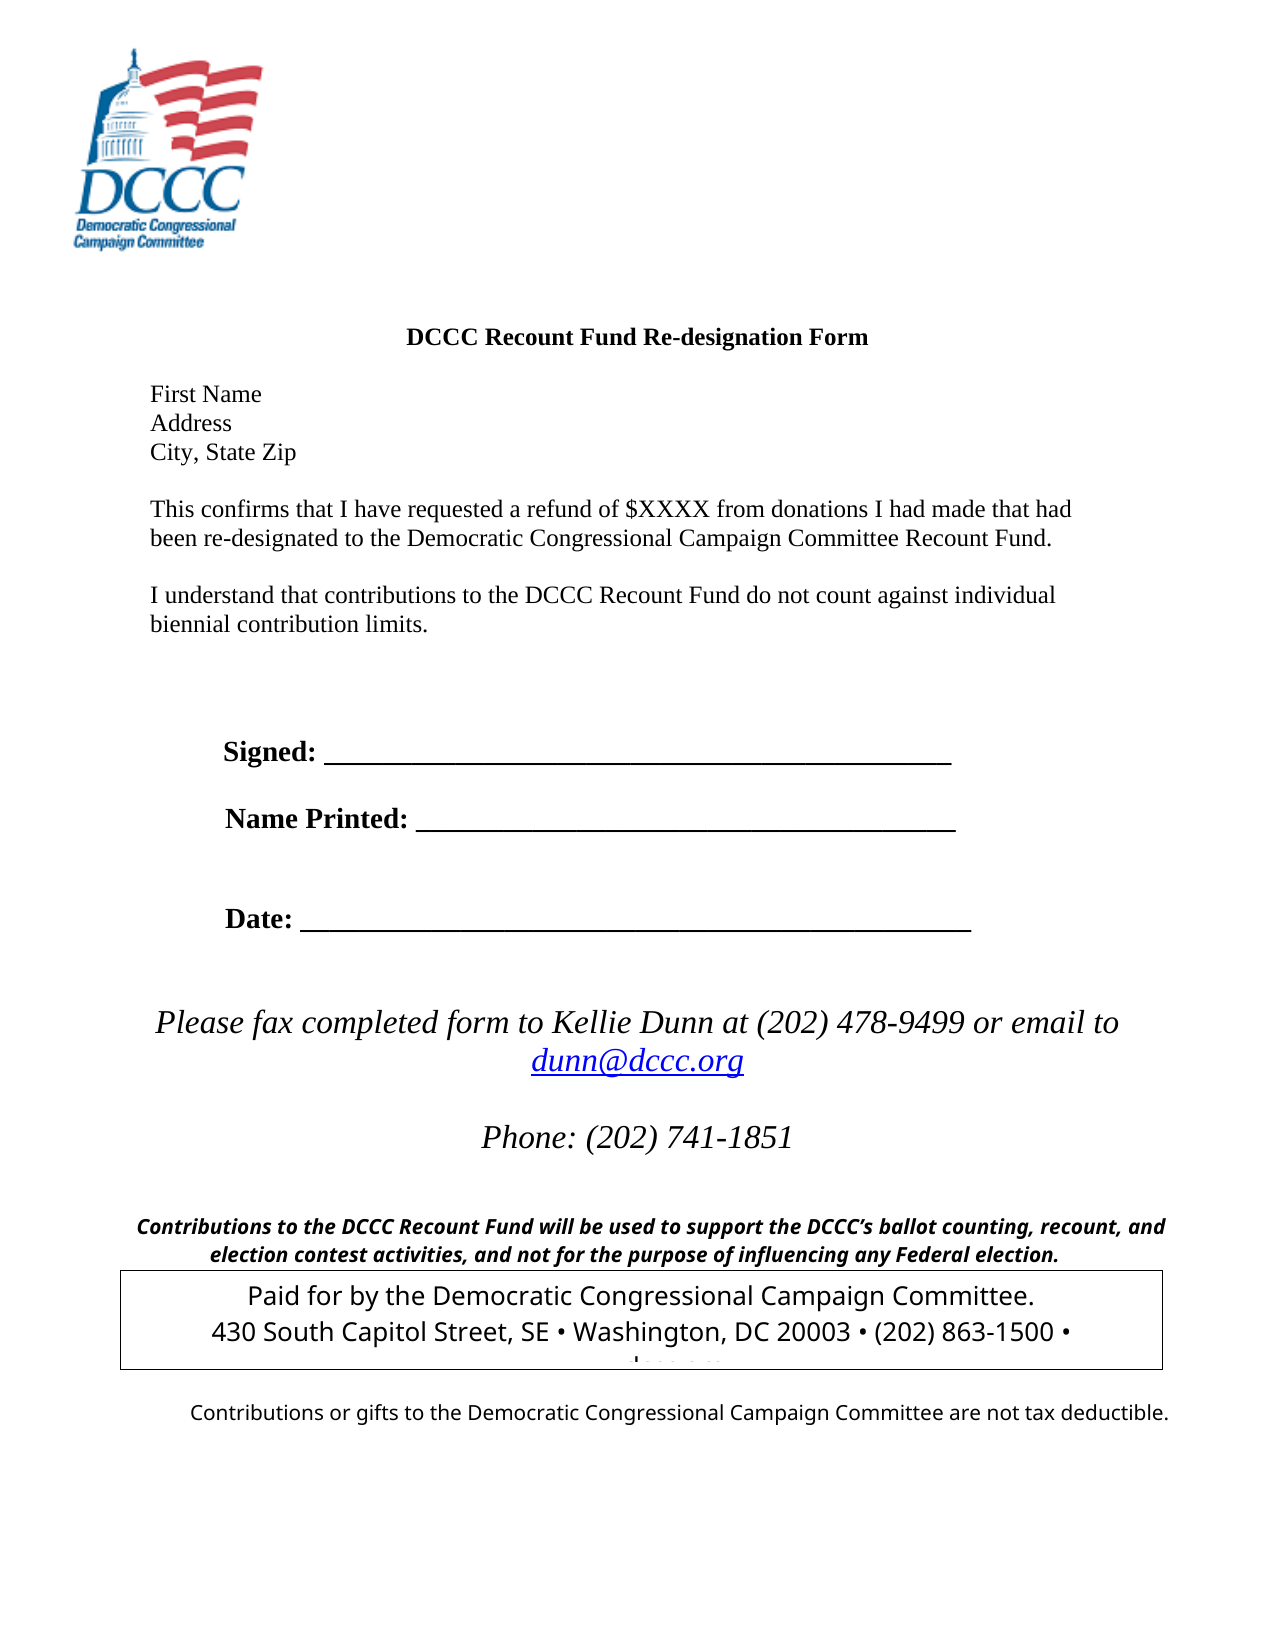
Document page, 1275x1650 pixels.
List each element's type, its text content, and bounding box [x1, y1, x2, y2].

text This confirms that I have requested a refund of $XXXX from donations I had made that had been re-designated to the Democratic Congressional Campaign Committee Recount Fund. [150, 494, 1125, 552]
text City, State Zip [150, 437, 1125, 465]
subtitle Signed: ___________________________________________ [150, 734, 1125, 767]
text Date: ______________________________________________ [225, 901, 1125, 935]
text Please fax completed form to Kellie Dunn at (202) 478-9499 or email to dunn@dccc.org [150, 1002, 1125, 1079]
picture [0, 0, 1255, 260]
text Contributions or gifts to the Democratic Congressional Campaign Committee are not tax deductible. [150, 1398, 1209, 1427]
text Phone: (202) 741-1851 [150, 1117, 1125, 1155]
text Contributions to the DCCC Recount Fund will be used to support the DCCC’s ballot counting, recount, and election contest activities, and not for the purpose of influencing any Federal election. [75, 1212, 1200, 1269]
text DCCC Recount Fund Re-designation Form [150, 322, 1125, 350]
text First Name [150, 379, 1125, 408]
text I understand that contributions to the DCCC Recount Fund do not count against individual biennial contribution limits. [150, 580, 1125, 638]
text Address [150, 408, 1125, 437]
text Name Printed: _____________________________________ [225, 801, 1125, 868]
